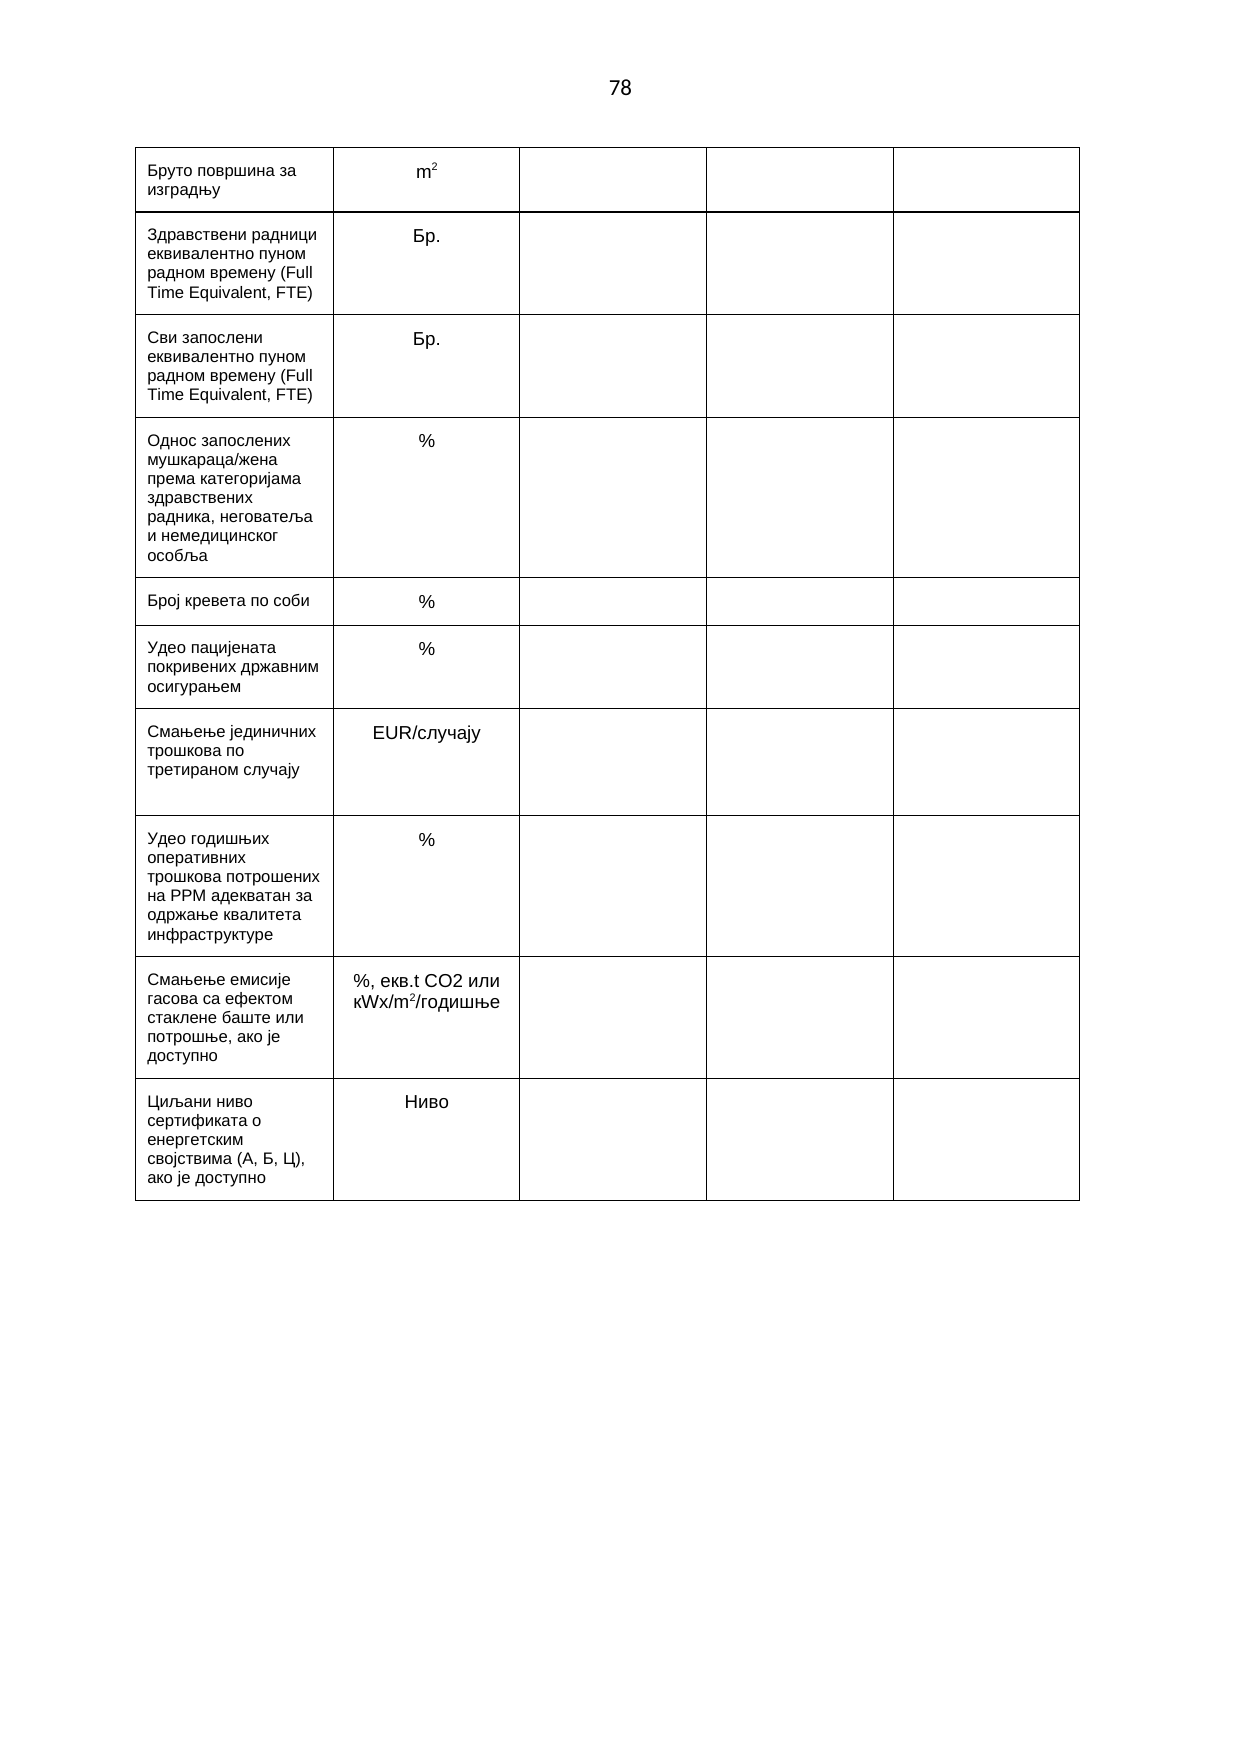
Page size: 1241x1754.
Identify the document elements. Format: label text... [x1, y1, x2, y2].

table_cell %, екв.t CO2 или кWх/m2/годишње [334, 957, 519, 1078]
table_cell [707, 816, 893, 956]
table_cell [707, 1079, 893, 1200]
table_cell [520, 957, 706, 1078]
table_cell Удео годишњих оперативних трошкова потрошених на PPM адекватан за одржање квалитета инфраструктуре [136, 816, 333, 956]
table_cell Смањење емисије гасова са ефектом стаклене баште или потрошње, ако је доступно [136, 957, 333, 1078]
table_cell Удео пацијената покривених државним осигурањем [136, 626, 333, 708]
table_cell [707, 148, 893, 211]
table_cell Бр. [334, 213, 519, 314]
table_cell Бр. [334, 315, 519, 417]
table_cell % [334, 816, 519, 956]
table_cell [894, 709, 1079, 815]
table_cell Сви запослени еквивалентно пуном радном времену (Full Time Equivalent, FTE) [136, 315, 333, 417]
table_cell Здравствени радници еквивалентно пуном радном времену (Full Time Equivalent, FTE) [136, 213, 333, 314]
table_cell [707, 578, 893, 624]
table_cell [894, 315, 1079, 417]
table_cell % [334, 418, 519, 577]
table_cell [707, 957, 893, 1078]
table_cell [520, 148, 706, 211]
table_cell % [334, 578, 519, 624]
table_cell [894, 578, 1079, 624]
table_cell [894, 816, 1079, 956]
table_cell [894, 418, 1079, 577]
table_cell [894, 957, 1079, 1078]
table_cell [520, 1079, 706, 1200]
table_cell [520, 578, 706, 624]
table_cell [894, 626, 1079, 708]
table_cell [520, 709, 706, 815]
table_cell Однос запослених мушкараца/жена према категоријама здравствених радника, неговатеља и немедицинског особља [136, 418, 333, 577]
table_cell [707, 213, 893, 314]
table_cell [707, 418, 893, 577]
table_cell Број кревета по соби [136, 578, 333, 624]
table_cell EUR/случају [334, 709, 519, 815]
table_cell m2 [334, 148, 519, 211]
table_cell Ниво [334, 1079, 519, 1200]
table_cell [520, 213, 706, 314]
table_cell Смањење јединичних трошкова по третираном случају [136, 709, 333, 815]
table_cell Циљани ниво сертификата о енергетским својствима (А, Б, Ц), ако је доступно [136, 1079, 333, 1200]
table_cell % [334, 626, 519, 708]
table_cell [520, 816, 706, 956]
table_cell [520, 315, 706, 417]
table_cell [707, 626, 893, 708]
table_cell [894, 148, 1079, 211]
table_cell [894, 213, 1079, 314]
table_cell [520, 418, 706, 577]
table_cell [707, 709, 893, 815]
table_cell Бруто површина за изградњу [136, 148, 333, 211]
table_cell [520, 626, 706, 708]
table_cell [707, 315, 893, 417]
table_cell [894, 1079, 1079, 1200]
